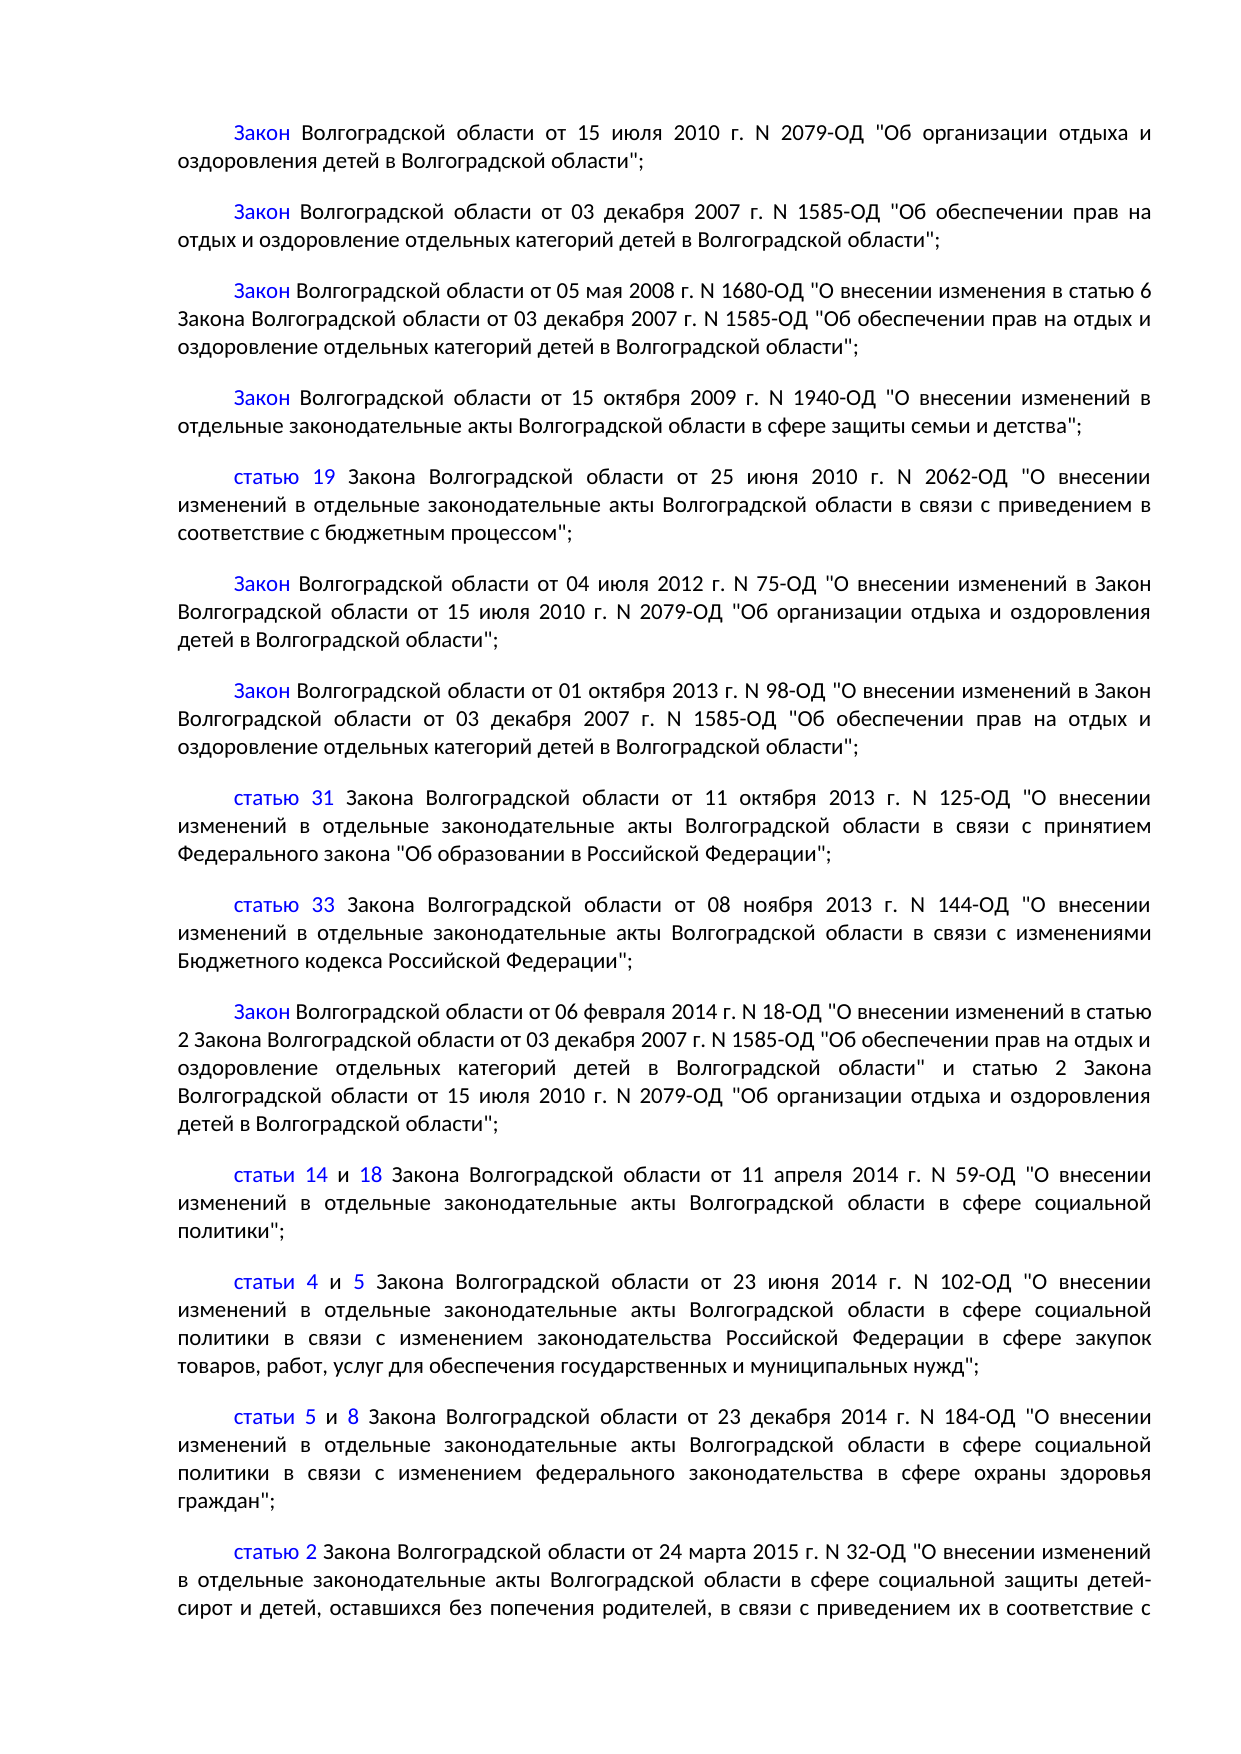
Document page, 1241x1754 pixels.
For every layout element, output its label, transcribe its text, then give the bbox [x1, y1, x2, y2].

text статью 19 Закона Волгоградской области от 25 июня 2010 г. N 2062-ОД "О внесении изменений в отдельные законодательные акты Волгоградской области в связи с приведением в соответствие с бюджетным процессом"; [177, 462, 1152, 546]
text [177, 1537, 1152, 1621]
text Закон Волгоградской области от 06 февраля 2014 г. N 18-ОД "О внесении изменений в статью 2 Закона Волгоградской области от 03 декабря 2007 г. N 1585-ОД "Об обеспечении прав на отдых и оздоровление отдельных категорий детей в Волгоградской области" и статью 2 Закона Волгоградской области от 15 июля 2010 г. N 2079-ОД "Об организации отдыха и оздоровления детей в Волгоградской области"; [177, 997, 1152, 1137]
text Закон Волгоградской области от 03 декабря 2007 г. N 1585-ОД "Об обеспечении прав на отдых и оздоровление отдельных категорий детей в Волгоградской области"; [177, 197, 1152, 253]
text статью 31 Закона Волгоградской области от 11 октября 2013 г. N 125-ОД "О внесении изменений в отдельные законодательные акты Волгоградской области в связи с принятием Федерального закона "Об образовании в Российской Федерации"; [177, 783, 1152, 867]
text Закон Волгоградской области от 15 октября 2009 г. N 1940-ОД "О внесении изменений в отдельные законодательные акты Волгоградской области в сфере защиты семьи и детства"; [177, 383, 1152, 439]
text статьи 14 и 18 Закона Волгоградской области от 11 апреля 2014 г. N 59-ОД "О внесении изменений в отдельные законодательные акты Волгоградской области в сфере социальной политики"; [177, 1160, 1152, 1244]
text Закон Волгоградской области от 15 июля 2010 г. N 2079-ОД "Об организации отдыха и оздоровления детей в Волгоградской области"; [177, 118, 1152, 174]
text статьи 4 и 5 Закона Волгоградской области от 23 июня 2014 г. N 102-ОД "О внесении изменений в отдельные законодательные акты Волгоградской области в сфере социальной политики в связи с изменением законодательства Российской Федерации в сфере закупок товаров, работ, услуг для обеспечения государственных и муниципальных нужд"; [177, 1267, 1152, 1379]
text Закон Волгоградской области от 01 октября 2013 г. N 98-ОД "О внесении изменений в Закон Волгоградской области от 03 декабря 2007 г. N 1585-ОД "Об обеспечении прав на отдых и оздоровление отдельных категорий детей в Волгоградской области"; [177, 676, 1152, 760]
text Закон Волгоградской области от 04 июля 2012 г. N 75-ОД "О внесении изменений в Закон Волгоградской области от 15 июля 2010 г. N 2079-ОД "Об организации отдыха и оздоровления детей в Волгоградской области"; [177, 569, 1152, 653]
text Закон Волгоградской области от 05 мая 2008 г. N 1680-ОД "О внесении изменения в статью 6 Закона Волгоградской области от 03 декабря 2007 г. N 1585-ОД "Об обеспечении прав на отдых и оздоровление отдельных категорий детей в Волгоградской области"; [177, 276, 1152, 360]
text статьи 5 и 8 Закона Волгоградской области от 23 декабря 2014 г. N 184-ОД "О внесении изменений в отдельные законодательные акты Волгоградской области в сфере социальной политики в связи с изменением федерального законодательства в сфере охраны здоровья граждан"; [177, 1402, 1152, 1514]
text статью 33 Закона Волгоградской области от 08 ноября 2013 г. N 144-ОД "О внесении изменений в отдельные законодательные акты Волгоградской области в связи с изменениями Бюджетного кодекса Российской Федерации"; [177, 890, 1152, 974]
